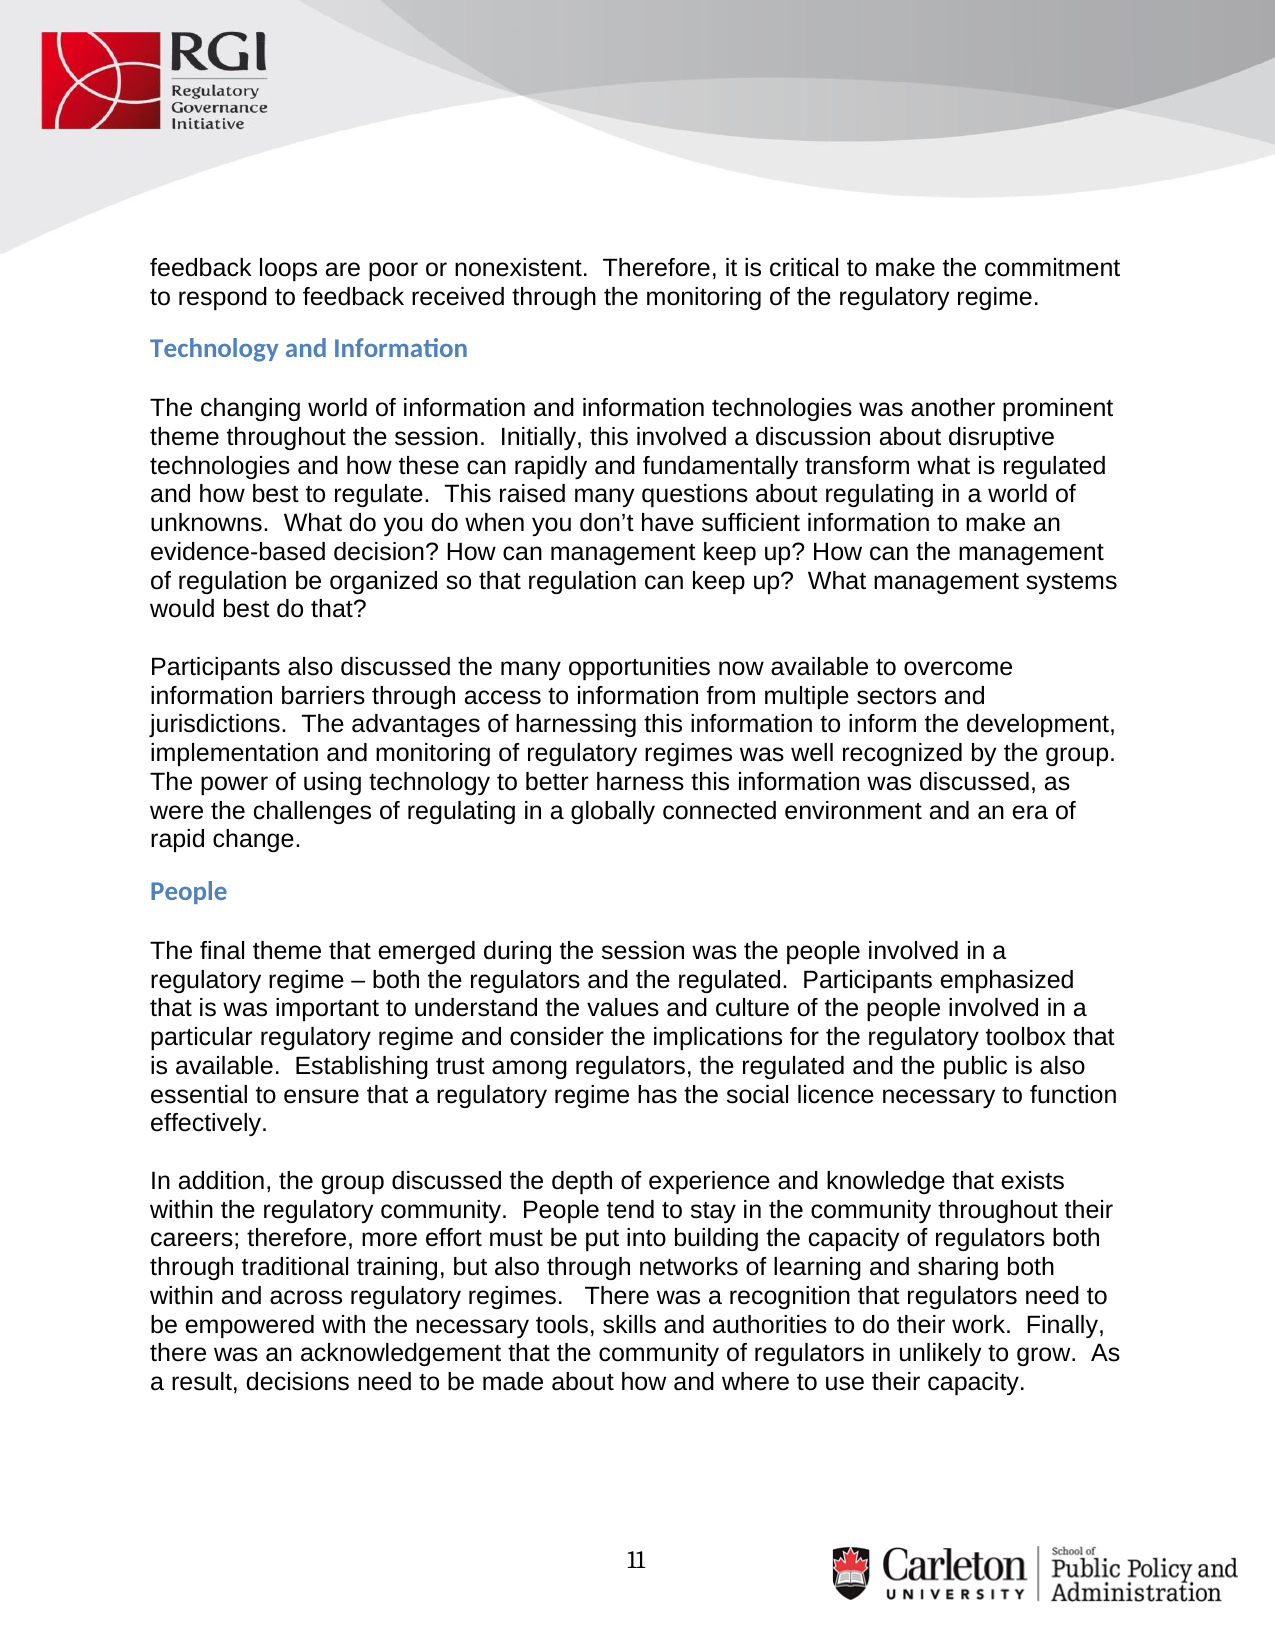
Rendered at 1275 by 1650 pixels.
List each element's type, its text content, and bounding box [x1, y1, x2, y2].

text The final theme that emerged during the session was the people involved in a regulatory regime – both the regulators and the regulated. Participants emphasized that is was important to understand the values and culture of the people involved in a particular regulatory regime and consider the implications for the regulatory toolbox that is available. Establishing trust among regulators, the regulated and the public is also essential to ensure that a regulatory regime has the social licence necessary to function effectively. [150, 936, 1122, 1137]
picture [0, 0, 1275, 254]
picture [832, 1543, 1256, 1612]
subtitle People [150, 874, 1122, 907]
subtitle Technology and Information [150, 331, 1122, 364]
text Participants also discussed the many opportunities now available to overcome information barriers through access to information from multiple sectors and jurisdictions. The advantages of harnessing this information to inform the development, implementation and monitoring of regulatory regimes was well recognized by the group. The power of using technology to better harness this information was discussed, as were the challenges of regulating in a globally connected environment and an era of rapid change. [150, 652, 1122, 853]
text In addition, the group discussed the depth of experience and knowledge that exists within the regulatory community. People tend to stay in the community throughout their careers; therefore, more effort must be put into building the capacity of regulators both through traditional training, but also through networks of learning and sharing both within and across regulatory regimes. There was a recognition that regulators need to be empowered with the necessary tools, skills and authorities to do their work. Finally, there was an acknowledgement that the community of regulators in unlikely to grow. As a result, decisions need to be made about how and where to use their capacity. [150, 1166, 1122, 1396]
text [150, 150, 1122, 311]
text The changing world of information and information technologies was another prominent theme throughout the session. Initially, this involved a discussion about disruptive technologies and how these can rapidly and fundamentally transform what is regulated and how best to regulate. This raised many questions about regulating in a world of unknowns. What do you do when you don’t have sufficient information to make an evidence-based decision? How can management keep up? How can the management of regulation be organized so that regulation can keep up? What management systems would best do that? [150, 393, 1122, 623]
